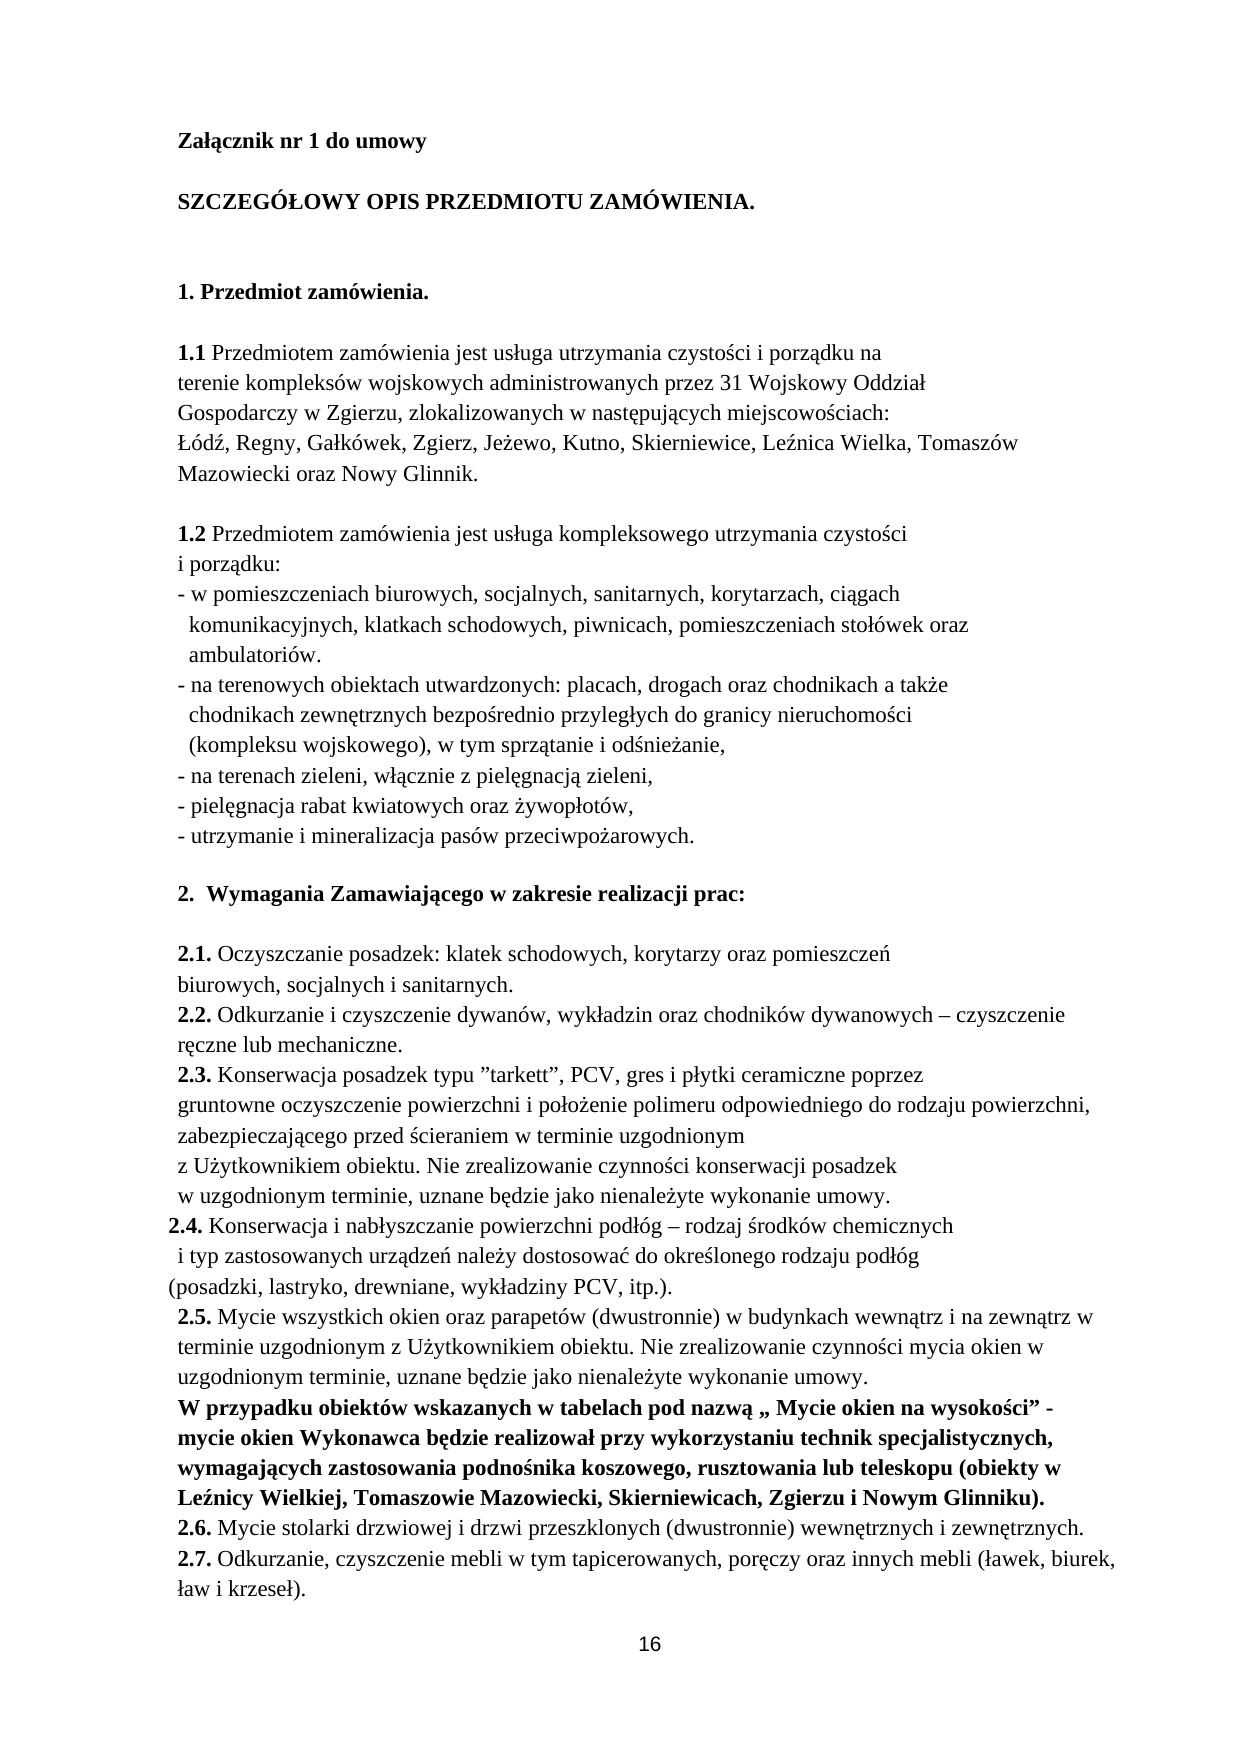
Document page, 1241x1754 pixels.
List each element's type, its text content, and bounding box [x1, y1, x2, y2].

text Gospodarczy w Zgierzu, zlokalizowanych w następujących miejscowościach: [177, 399, 1122, 426]
text biurowych, socjalnych i sanitarnych. [177, 971, 1122, 997]
text - pielęgnacja rabat kwiatowych oraz żywopłotów, [177, 792, 1122, 818]
text - w pomieszczeniach biurowych, socjalnych, sanitarnych, korytarzach, ciągach [177, 581, 1122, 607]
text (posadzki, lastryko, drewniane, wykładziny PCV, itp.). [140, 1273, 1122, 1299]
text 1.1 Przedmiotem zamówienia jest usługa utrzymania czystości i porządku na [177, 339, 1122, 365]
text 2.1. Oczyszczanie posadzek: klatek schodowych, korytarzy oraz pomieszczeń [177, 940, 1122, 967]
text i porządku: [177, 550, 1122, 577]
text (kompleksu wojskowego), w tym sprzątanie i odśnieżanie, [177, 732, 1122, 758]
text 1. Przedmiot zamówienia. [177, 278, 1122, 305]
text - utrzymanie i mineralizacja pasów przeciwpożarowych. [177, 822, 1122, 848]
text chodnikach zewnętrznych bezpośrednio przyległych do granicy nieruchomości [177, 701, 1122, 728]
text 2.6. Mycie stolarki drzwiowej i drzwi przeszklonych (dwustronnie) wewnętrznych i zewnętrznych. [177, 1514, 1122, 1541]
text ambulatoriów. [177, 641, 1122, 667]
text 2.5. Mycie wszystkich okien oraz parapetów (dwustronnie) w budynkach wewnątrz i na zewnątrz w terminie uzgodnionym z Użytkownikiem obiektu. Nie zrealizowanie czynności mycia okien w uzgodnionym terminie, uznane będzie jako nienależyte wykonanie umowy. [177, 1303, 1122, 1390]
text 2. Wymagania Zamawiającego w zakresie realizacji prac: [177, 880, 1122, 906]
text Załącznik nr 1 do umowy [177, 127, 1122, 154]
text W przypadku obiektów wskazanych w tabelach pod nazwą „ Mycie okien na wysokości” - mycie okien Wykonawca będzie realizował przy wykorzystaniu technik specjalistycznych, wymagających zastosowania podnośnika koszowego, rusztowania lub teleskopu (obiekty w Leźnicy Wielkiej, Tomaszowie Mazowiecki, Skierniewicach, Zgierzu i Nowym Glinniku). [177, 1393, 1122, 1511]
text - na terenowych obiektach utwardzonych: placach, drogach oraz chodnikach a także [177, 671, 1122, 697]
text Łódź, Regny, Gałkówek, Zgierz, Jeżewo, Kutno, Skierniewice, Leźnica Wielka, Tomaszów Mazowiecki oraz Nowy Glinnik. [177, 429, 1122, 486]
text terenie kompleksów wojskowych administrowanych przez 31 Wojskowy Oddział [177, 369, 1122, 395]
text SZCZEGÓŁOWY OPIS PRZEDMIOTU ZAMÓWIENIA. [177, 188, 1122, 214]
text - na terenach zieleni, włącznie z pielęgnacją zieleni, [177, 762, 1122, 788]
text 2.3. Konserwacja posadzek typu ”tarkett”, PCV, gres i płytki ceramiczne poprzez [177, 1061, 1122, 1088]
text 1.2 Przedmiotem zamówienia jest usługa kompleksowego utrzymania czystości [177, 520, 1122, 546]
text gruntowne oczyszczenie powierzchni i położenie polimeru odpowiedniego do rodzaju powierzchni, zabezpieczającego przed ścieraniem w terminie uzgodnionym z Użytkownikiem obiektu. Nie zrealizowanie czynności konserwacji posadzek w uzgodnionym terminie, uznane będzie jako nienależyte wykonanie umowy. [177, 1091, 1122, 1208]
text 2.4. Konserwacja i nabłyszczanie powierzchni podłóg – rodzaj środków chemicznych [140, 1212, 1122, 1239]
text 2.2. Odkurzanie i czyszczenie dywanów, wykładzin oraz chodników dywanowych – czyszczenie ręczne lub mechaniczne. [177, 1001, 1122, 1057]
text i typ zastosowanych urządzeń należy dostosować do określonego rodzaju podłóg [177, 1242, 1122, 1269]
text 2.7. Odkurzanie, czyszczenie mebli w tym tapicerowanych, poręczy oraz innych mebli (ławek, biurek, ław i krzeseł). [177, 1544, 1122, 1601]
text komunikacyjnych, klatkach schodowych, piwnicach, pomieszczeniach stołówek oraz [177, 611, 1122, 637]
